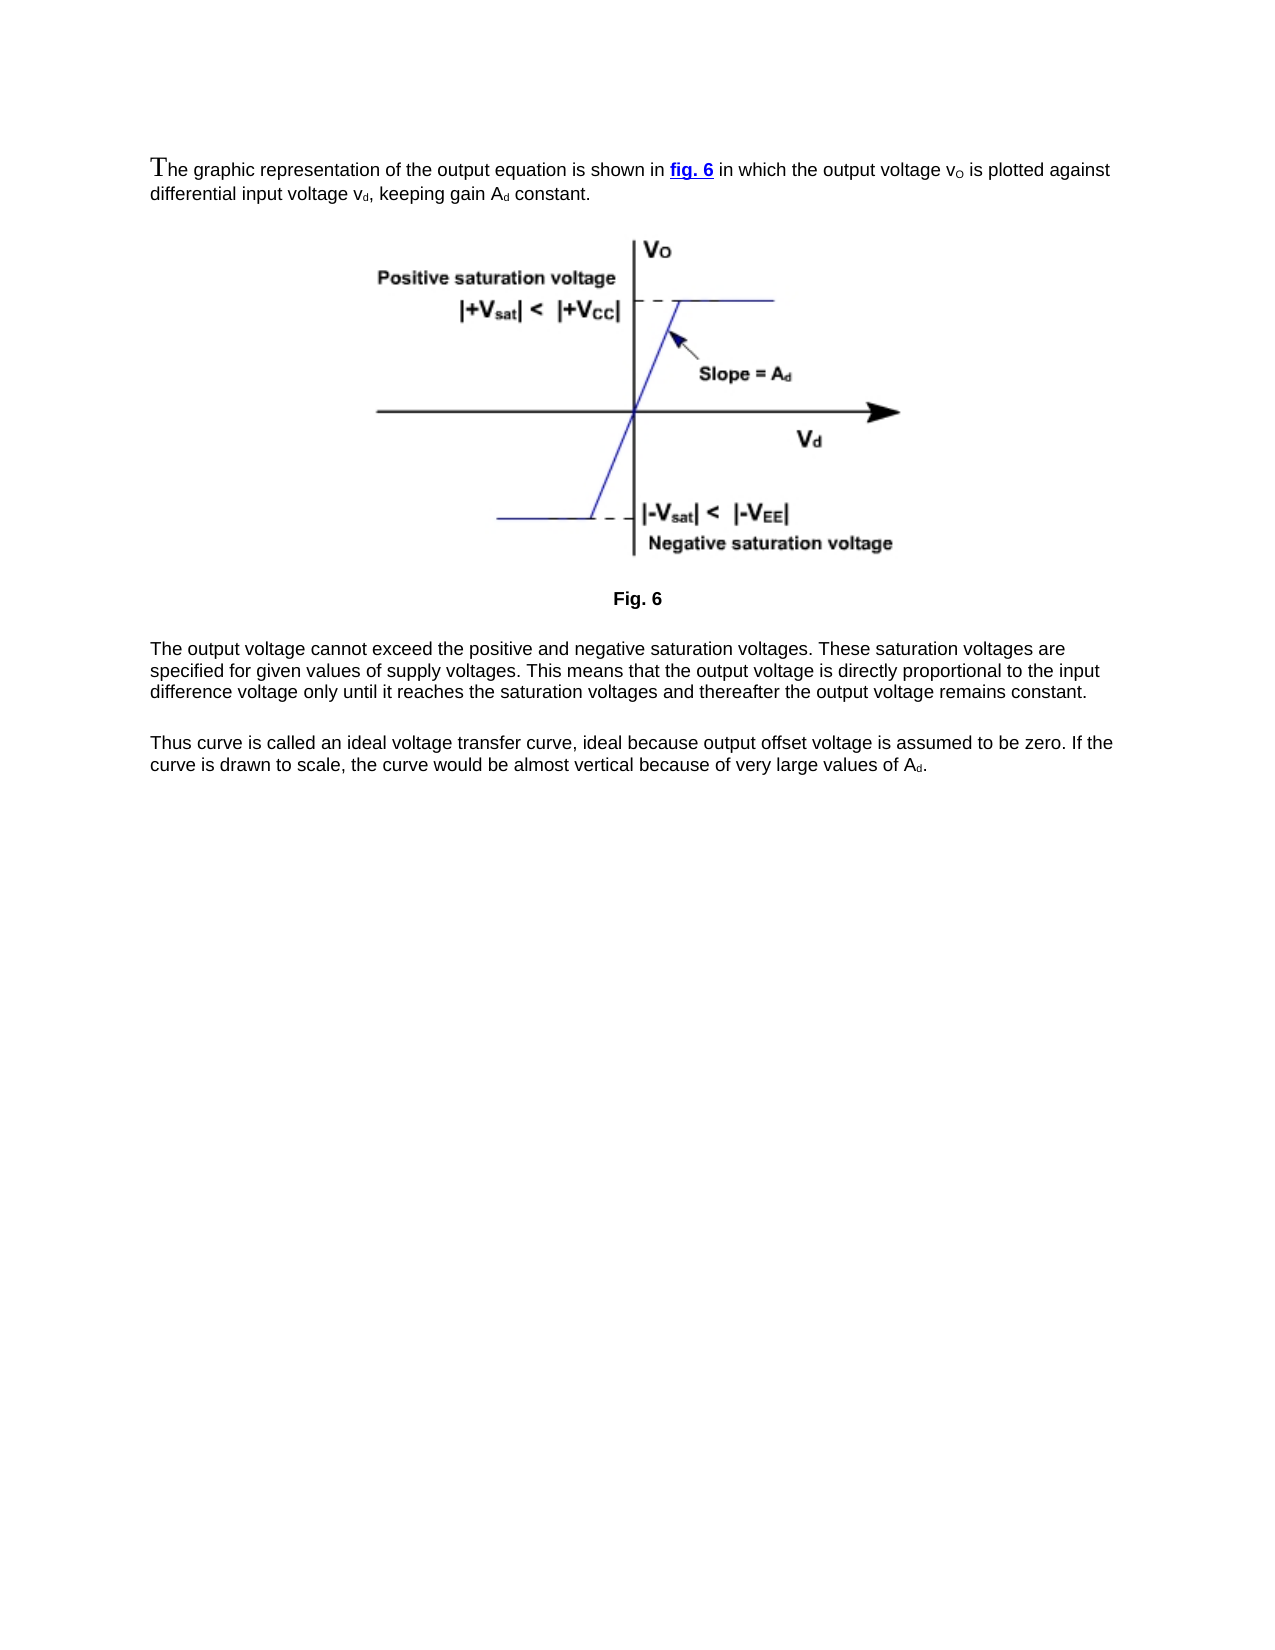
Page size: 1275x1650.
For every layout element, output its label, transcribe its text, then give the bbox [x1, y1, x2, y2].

text Thus curve is called an ideal voltage transfer curve, ideal because output offset voltage is assumed to be zero. If the curve is drawn to scale, the curve would be almost vertical because of very large values of Ad. [150, 732, 1125, 775]
picture [373, 233, 902, 559]
text Fig. 6 [150, 587, 1125, 609]
text The graphic representation of the output equation is shown in fig. 6 in which the output voltage vO is plotted against differential input voltage vd, keeping gain Ad constant. [150, 150, 1125, 204]
text The output voltage cannot exceed the positive and negative saturation voltages. These saturation voltages are specified for given values of supply voltages. This means that the output voltage is directly proportional to the input difference voltage only until it reaches the saturation voltages and thereafter the output voltage remains constant. [150, 638, 1125, 703]
